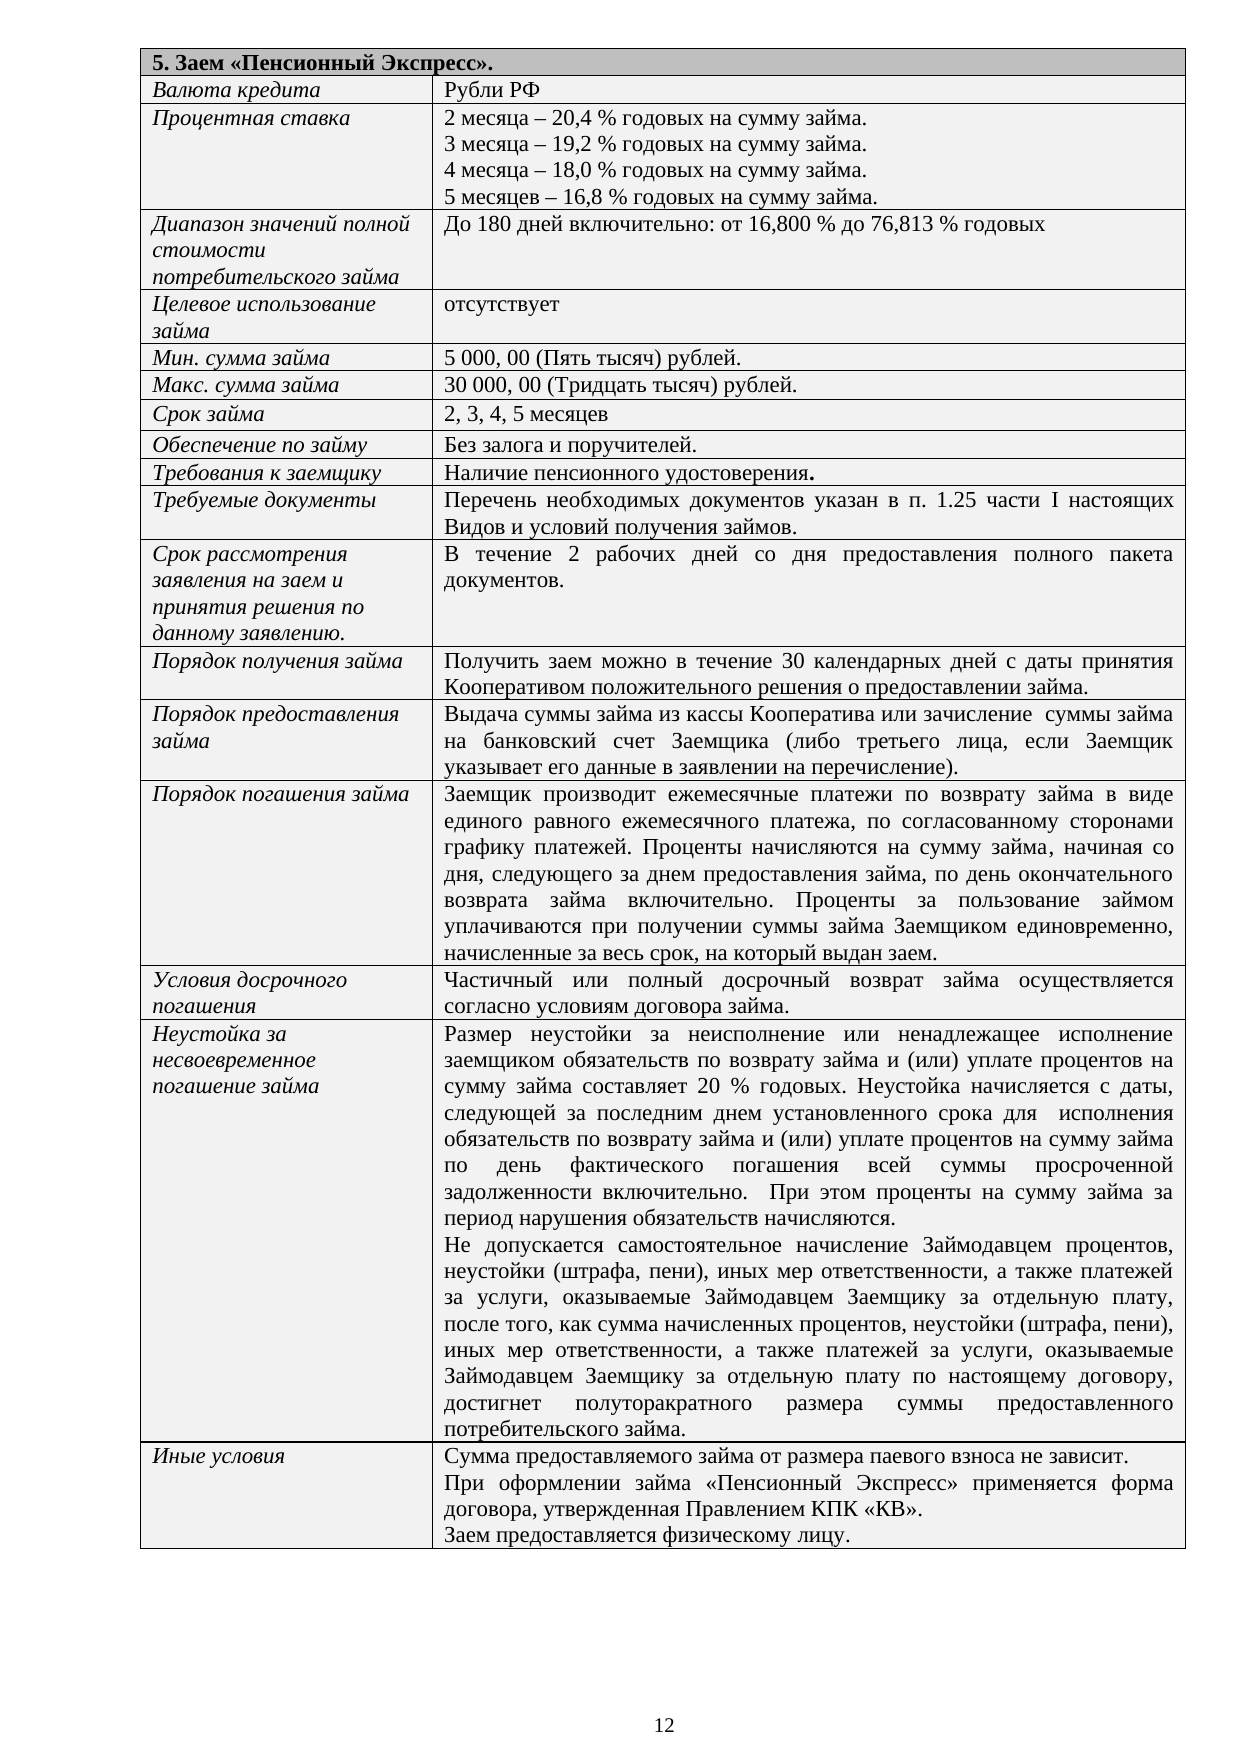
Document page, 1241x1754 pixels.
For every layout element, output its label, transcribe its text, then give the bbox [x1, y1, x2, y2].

table_cell Порядок предоставления займа [141, 700, 432, 779]
table_cell Валюта кредита [141, 76, 432, 103]
table_cell Частичный или полный досрочный возврат займа осуществляется согласно условиям договора займа. [433, 966, 1185, 1019]
table_header 5. Заем «Пенсионный Экспресс». [209, 49, 1185, 75]
table_cell Процентная ставка [141, 104, 432, 209]
table_cell Требуемые документы [141, 486, 432, 539]
table_cell Диапазон значений полной стоимости потребительского займа [141, 210, 432, 289]
table_cell Порядок погашения займа [141, 781, 432, 965]
table_cell Сумма предоставляемого займа от размера паевого взноса не зависит. При оформлении займа «Пенсионный Экспресс» применяется форма договора, утвержденная Правлением КПК «КВ». Заем предоставляется физическому лицу. [433, 1443, 1185, 1548]
table_cell Получить заем можно в течение 30 календарных дней с даты принятия Кооперативом положительного решения о предоставлении займа. [433, 647, 1185, 699]
table_cell Макс. сумма займа [141, 371, 432, 399]
table_cell В течение 2 рабочих дней со дня предоставления полного пакета документов. [433, 540, 1185, 646]
table_cell 30 000, 00 (Тридцать тысяч) рублей. [433, 371, 1185, 399]
table_cell Порядок получения займа [141, 647, 432, 699]
table_cell Заемщик производит ежемесячные платежи по возврату займа в виде единого равного ежемесячного платежа, по согласованному сторонами графику платежей. Проценты начисляются на сумму займа, начиная со дня, следующего за днем предоставления займа, по день окончательного возврата займа включительно. Проценты за пользование займом уплачиваются при получении суммы займа Заемщиком единовременно, начисленные за весь срок, на который выдан заем. [433, 781, 1185, 965]
table_cell Иные условия [141, 1443, 432, 1548]
table_cell Срок займа [141, 400, 432, 430]
table_cell Без залога и поручителей. [433, 431, 1185, 458]
table_cell Условия досрочного погашения [141, 966, 432, 1019]
table_cell Целевое использование займа [141, 290, 432, 343]
table_cell отсутствует [433, 290, 1185, 343]
table_cell Размер неустойки за неисполнение или ненадлежащее исполнение заемщиком обязательств по возврату займа и (или) уплате процентов на сумму займа составляет 20 % годовых. Неустойка начисляется с даты, следующей за последним днем установленного срока для исполнения обязательств по возврату займа и (или) уплате процентов на сумму займа по день фактического погашения всей суммы просроченной задолженности включительно. При этом проценты на сумму займа за период нарушения обязательств начисляются. Не допускается самостоятельное начисление Займодавцем процентов, неустойки (штрафа, пени), иных мер ответственности, а также платежей за услуги, оказываемые Займодавцем Заемщику за отдельную плату, после того, как сумма начисленных процентов, неустойки (штрафа, пени), иных мер ответственности, а также платежей за услуги, оказываемые Займодавцем Заемщику за отдельную плату по настоящему договору, достигнет полуторакратного размера суммы предоставленного потребительского займа. [433, 1020, 1185, 1441]
table_cell Требования к заемщику [141, 459, 432, 485]
table_cell 5 000, 00 (Пять тысяч) рублей. [433, 344, 1185, 370]
table_cell 2, 3, 4, 5 месяцев [433, 400, 1185, 430]
table_cell 2 месяца – 20,4 % годовых на сумму займа. 3 месяца – 19,2 % годовых на сумму займа. 4 месяца – 18,0 % годовых на сумму займа. 5 месяцев – 16,8 % годовых на сумму займа. [433, 104, 1185, 209]
table_cell До 180 дней включительно: от 16,800 % до 76,813 % годовых [433, 210, 1185, 289]
table_cell Рубли РФ [433, 76, 1185, 103]
table_cell Наличие пенсионного удостоверения. [433, 459, 1185, 485]
table_cell Мин. сумма займа [141, 344, 432, 370]
table_cell Перечень необходимых документов указан в п. 1.25 части I настоящих Видов и условий получения займов. [433, 486, 1185, 539]
table_cell Выдача суммы займа из кассы Кооператива или зачисление суммы займа на банковский счет Заемщика (либо третьего лица, если Заемщик указывает его данные в заявлении на перечисление). [433, 700, 1185, 779]
table_cell Срок рассмотрения заявления на заем и принятия решения по данному заявлению. [141, 540, 432, 646]
table_cell Обеспечение по займу [141, 431, 432, 458]
table_cell Неустойка за несвоевременное погашение займа [141, 1020, 432, 1441]
